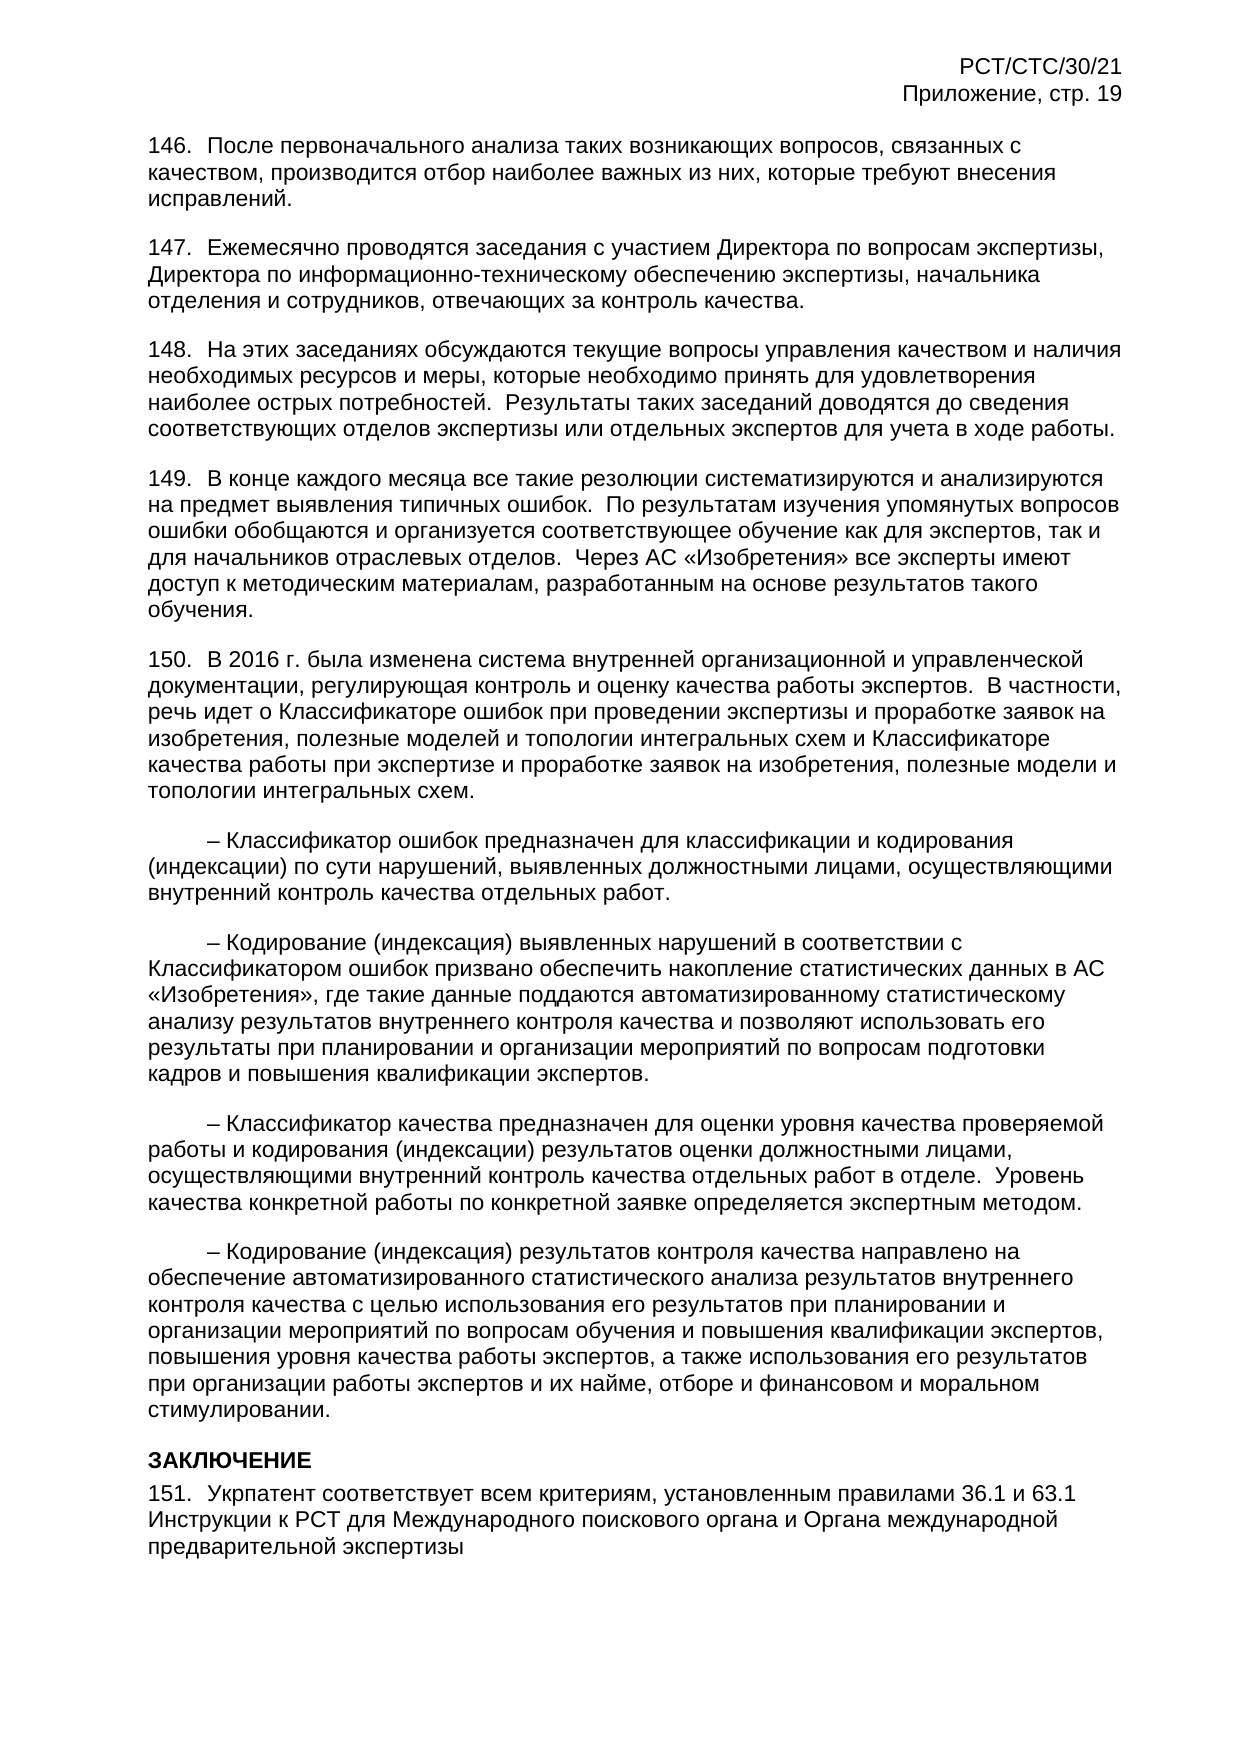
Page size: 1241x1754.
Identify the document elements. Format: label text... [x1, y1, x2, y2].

subtitle ЗАКЛЮЧЕНИЕ [148, 1447, 1122, 1474]
list – Классификатор качества предназначен для оценки уровня качества проверяемой работы и кодирования (индексации) результатов оценки должностными лицами, осуществляющими внутренний контроль качества отдельных работ в отделе. Уровень качества конкретной работы по конкретной заявке определяется экспертным методом. [148, 1109, 1122, 1215]
text Укрпатент соответствует всем критериям, установленным правилами 36.1 и 63.1 Инструкции к PCT для Международного поискового органа и Органа международной предварительной экспертизы [148, 1480, 1122, 1559]
list – Классификатор ошибок предназначен для классификации и кодирования (индексации) по сути нарушений, выявленных должностными лицами, осуществляющими внутренний контроль качества отдельных работ. [148, 827, 1122, 906]
list – Кодирование (индексация) выявленных нарушений в соответствии с Классификатором ошибок призвано обеспечить накопление статистических данных в АС «Изобретения», где такие данные поддаются автоматизированному статистическому анализу результатов внутреннего контроля качества и позволяют использовать его результаты при планировании и организации мероприятий по вопросам подготовки кадров и повышения квалификации экспертов. [148, 928, 1122, 1087]
text После первоначального анализа таких возникающих вопросов, связанных с качеством, производится отбор наиболее важных из них, которые требуют внесения исправлений. [148, 132, 1122, 211]
text На этих заседаниях обсуждаются текущие вопросы управления качеством и наличия необходимых ресурсов и меры, которые необходимо принять для удовлетворения наиболее острых потребностей. Результаты таких заседаний доводятся до сведения соответствующих отделов экспертизы или отдельных экспертов для учета в ходе работы. [148, 336, 1122, 442]
text В конце каждого месяца все такие резолюции систематизируются и анализируются на предмет выявления типичных ошибок. По результатам изучения упомянутых вопросов ошибки обобщаются и организуется соответствующее обучение как для экспертов, так и для начальников отраслевых отделов. Через АС «Изобретения» все эксперты имеют доступ к методическим материалам, разработанным на основе результатов такого обучения. [148, 464, 1122, 623]
list – Кодирование (индексация) результатов контроля качества направлено на обеспечение автоматизированного статистического анализа результатов внутреннего контроля качества с целью использования его результатов при планировании и организации мероприятий по вопросам обучения и повышения квалификации экспертов, повышения уровня качества работы экспертов, а также использования его результатов при организации работы экспертов и их найме, отборе и финансовом и моральном стимулировании. [148, 1238, 1122, 1422]
text В 2016 г. была изменена система внутренней организационной и управленческой документации, регулирующая контроль и оценку качества работы экспертов. В частности, речь идет о Классификаторе ошибок при проведении экспертизы и проработке заявок на изобретения, полезные моделей и топологии интегральных схем и Классификаторе качества работы при экспертизе и проработке заявок на изобретения, полезные модели и топологии интегральных схем. [148, 646, 1122, 804]
text Ежемесячно проводятся заседания с участием Директора по вопросам экспертизы, Директора по информационно-техническому обеспечению экспертизы, начальника отделения и сотрудников, отвечающих за контроль качества. [148, 234, 1122, 313]
